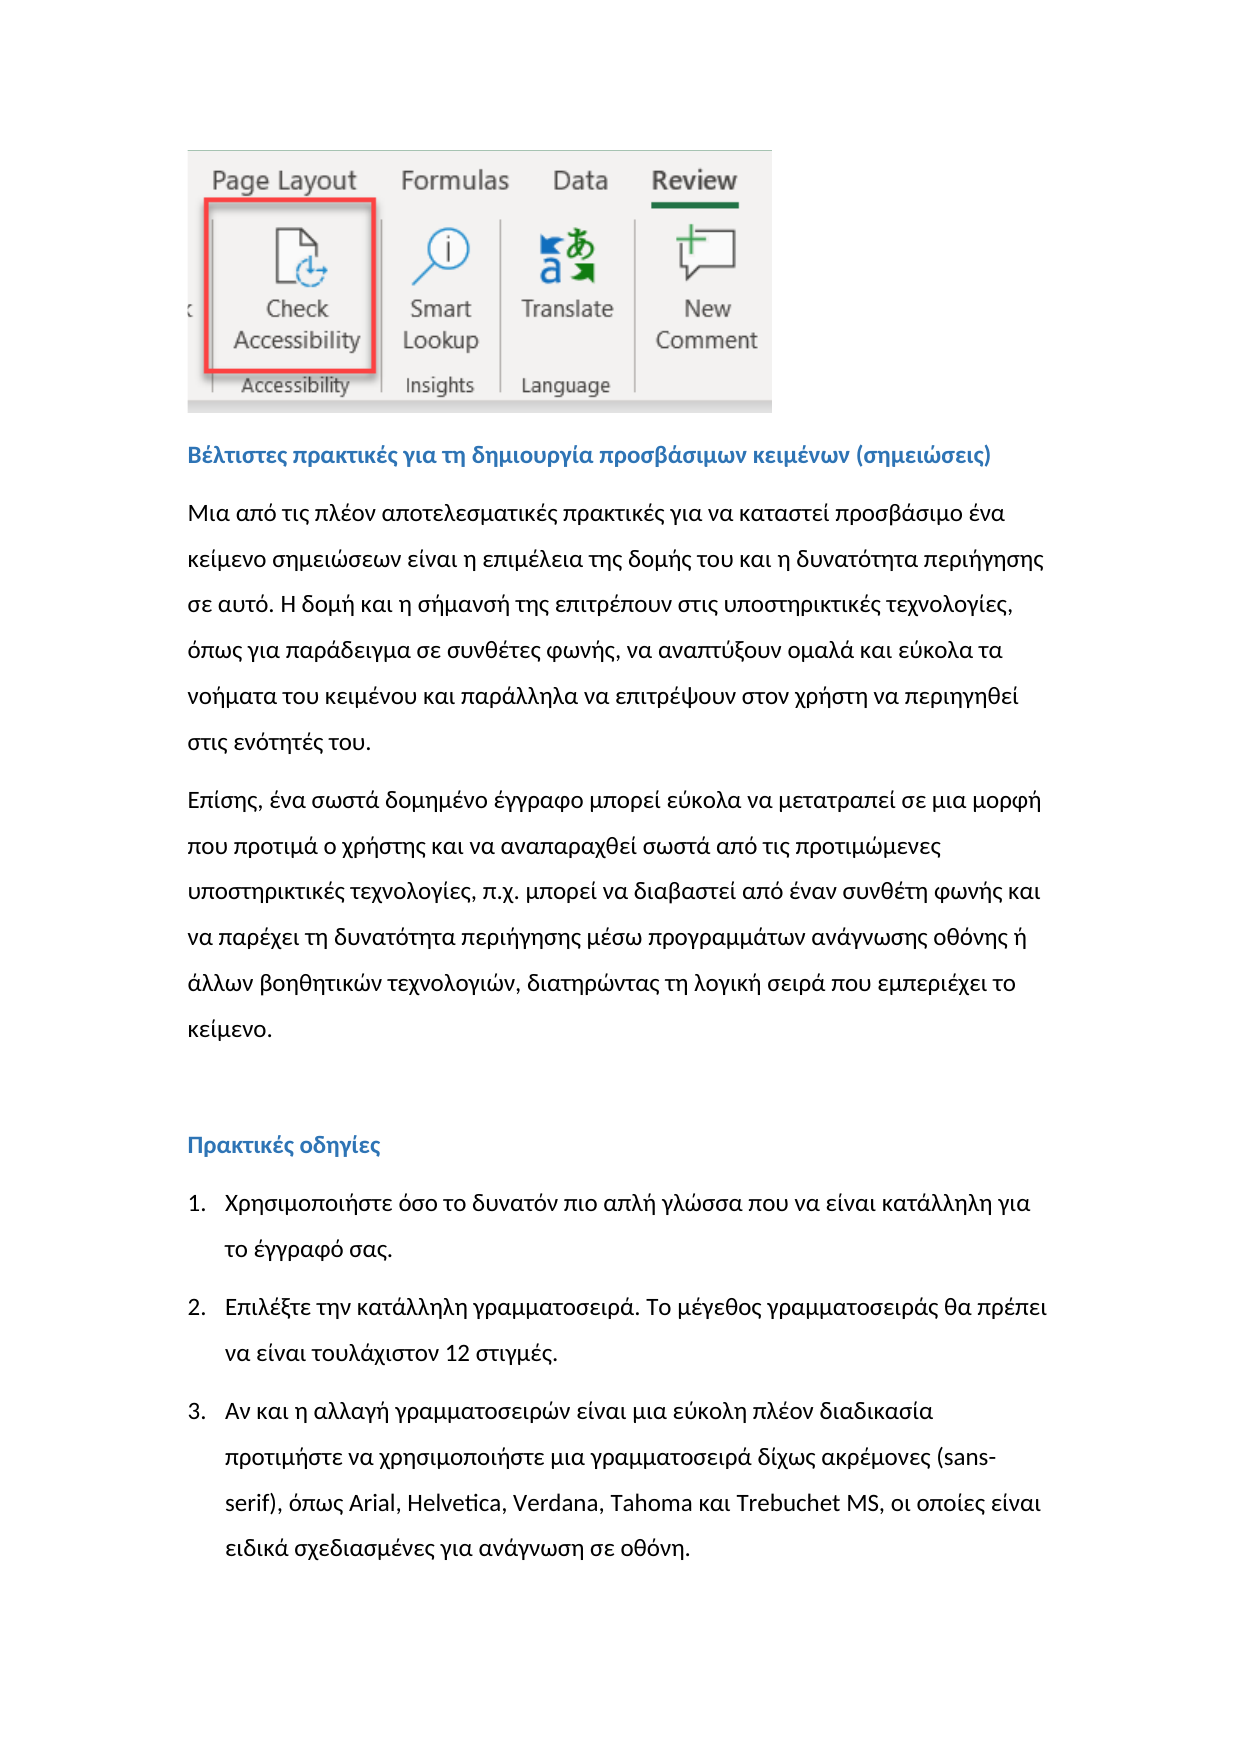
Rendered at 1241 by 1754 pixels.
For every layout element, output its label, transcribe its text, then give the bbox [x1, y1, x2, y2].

text Μια από τις πλέον αποτελεσματικές πρακτικές για να καταστεί προσβάσιμο ένα κείμενο σημειώσεων είναι η επιμέλεια της δομής του και η δυνατότητα περιήγησης σε αυτό. Η δομή και η σήμανσή της επιτρέπουν στις υποστηρικτικές τεχνολογίες, όπως για παράδειγμα σε συνθέτες φωνής, να αναπτύξουν ομαλά και εύκολα τα νοήματα του κειμένου και παράλληλα να επιτρέψουν στον χρήστη να περιηγηθεί στις ενότητές του. [187, 497, 1053, 756]
list Αν και η αλλαγή γραμματοσειρών είναι μια εύκολη πλέον διαδικασία προτιμήστε να χρησιμοποιήστε μια γραμματοσειρά δίχως ακρέμονες (sans-serif), όπως Arial, Helvetica, Verdana, Tahoma και Trebuchet MS, οι οποίες είναι ειδικά σχεδιασμένες για ανάγνωση σε οθόνη. [187, 1395, 1053, 1563]
text Επίσης, ένα σωστά δομημένο έγγραφο μπορεί εύκολα να μετατραπεί σε μια μορφή που προτιμά ο χρήστης και να αναπαραχθεί σωστά από τις προτιμώμενες υποστηρικτικές τεχνολογίες, π.χ. μπορεί να διαβαστεί από έναν συνθέτη φωνής και να παρέχει τη δυνατότητα περιήγησης μέσω προγραμμάτων ανάγνωσης οθόνης ή άλλων βοηθητικών τεχνολογιών, διατηρώντας τη λογική σειρά που εμπεριέχει το κείμενο. [187, 784, 1053, 1043]
subtitle Βέλτιστες πρακτικές για τη δημιουργία προσβάσιμων κειμένων (σημειώσεις) [187, 439, 1053, 469]
picture [187, 150, 772, 413]
list Χρησιμοποιήστε όσο το δυνατόν πιο απλή γλώσσα που να είναι κατάλληλη για το έγγραφό σας. [187, 1187, 1053, 1264]
subtitle Πρακτικές οδηγίες [187, 1129, 1053, 1160]
list Επιλέξτε την κατάλληλη γραμματοσειρά. Το μέγεθος γραμματοσειράς θα πρέπει να είναι τουλάχιστον 12 στιγμές. [187, 1291, 1053, 1368]
